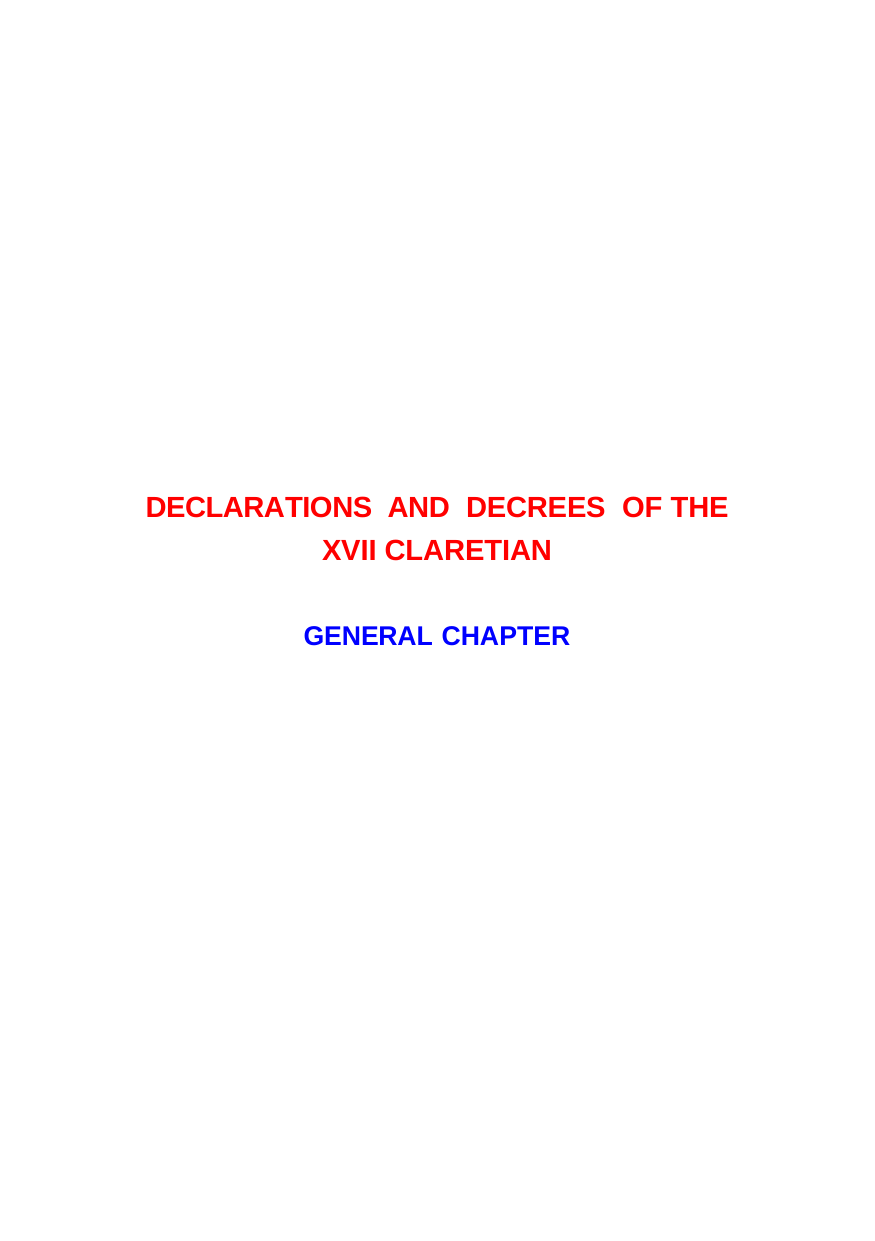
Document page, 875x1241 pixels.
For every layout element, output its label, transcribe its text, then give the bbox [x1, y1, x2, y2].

subtitle GENERAL CHAPTER [144, 620, 729, 651]
subtitle DECLARATIONS AND DECREES OF THE XVII CLARETIAN [144, 490, 729, 567]
